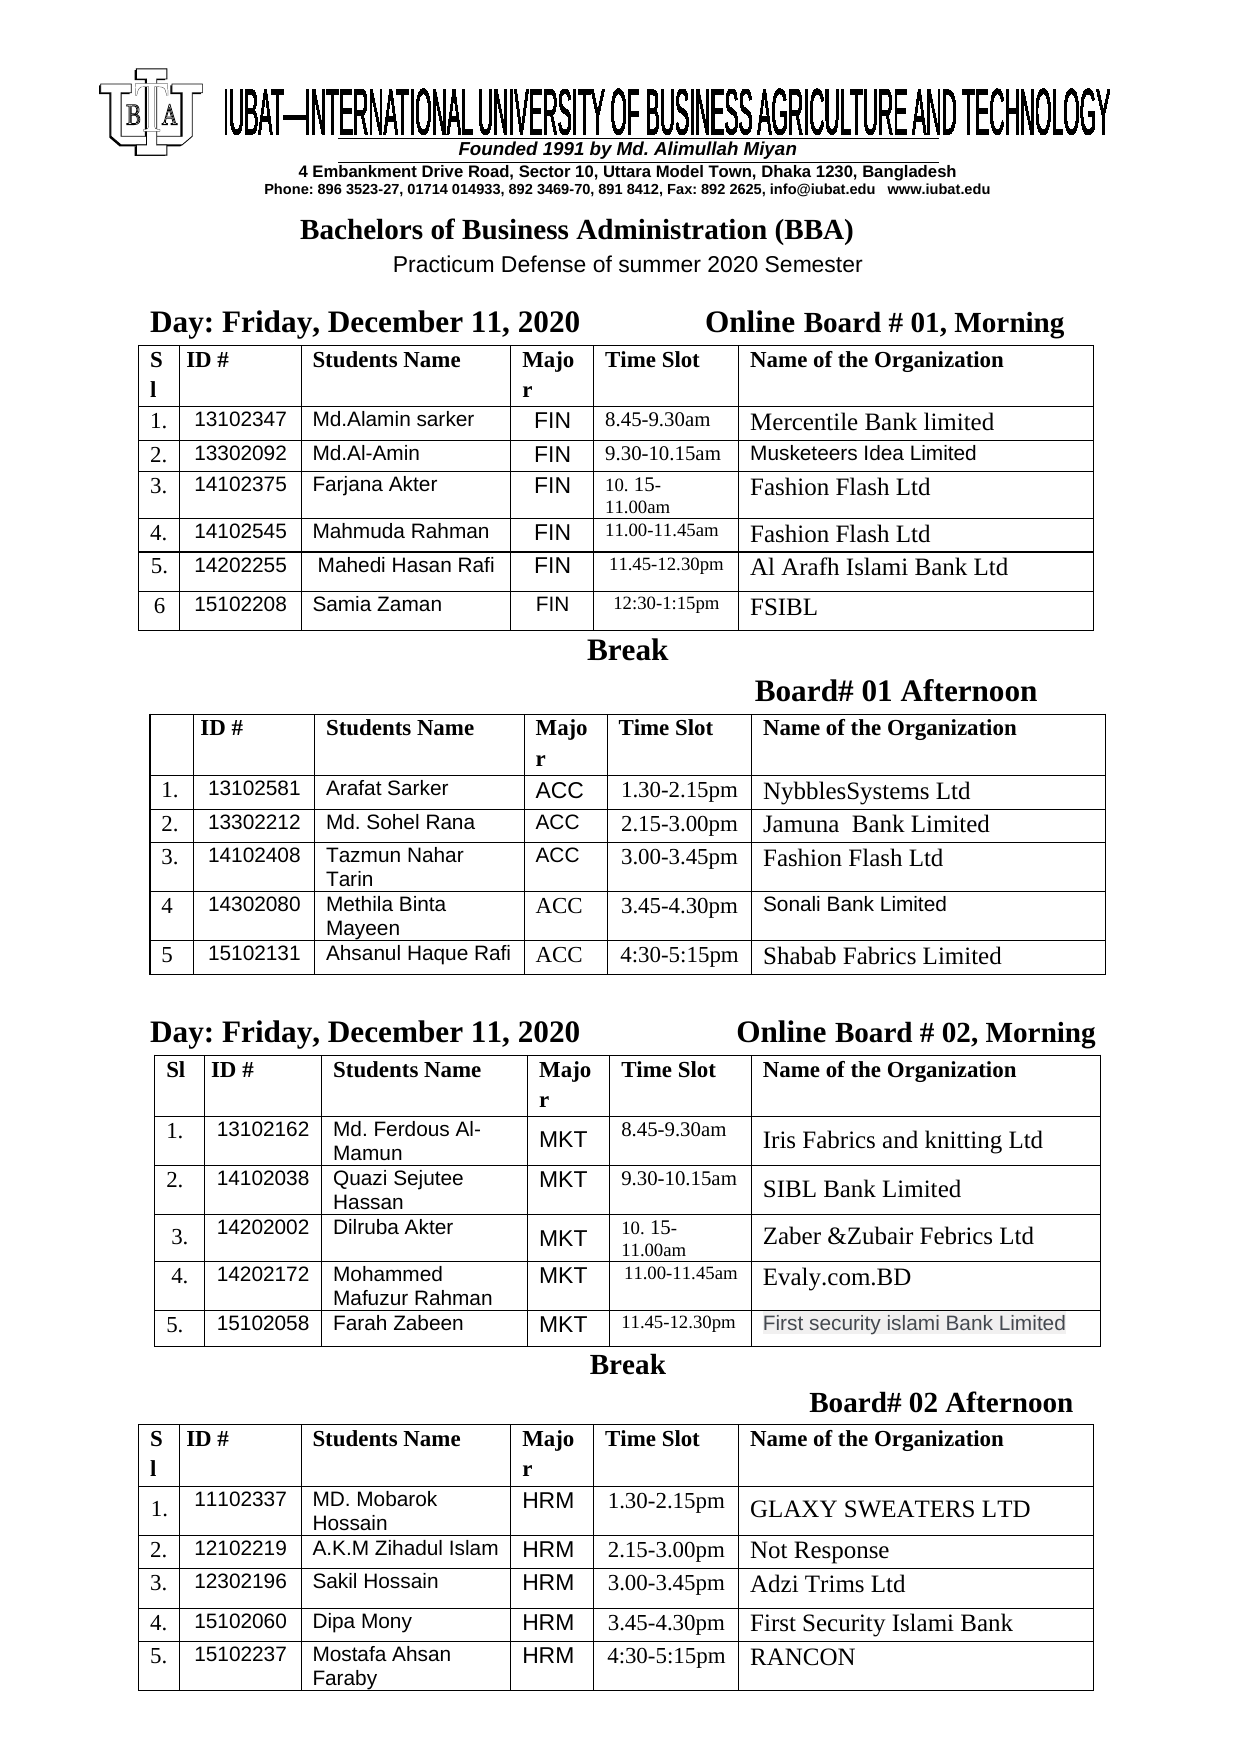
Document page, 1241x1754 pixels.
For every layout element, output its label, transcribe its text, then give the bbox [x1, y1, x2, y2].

table_cell 2.15-3.00pm [608, 810, 751, 842]
table_cell Ahsanul Haque Rafi [315, 941, 524, 974]
subtitle Break [150, 631, 1105, 667]
table_cell HRM [511, 1536, 593, 1568]
table_cell ACC [525, 843, 607, 891]
text Practicum Defense of summer 2020 Semester [150, 251, 1105, 277]
table_header Sl [139, 346, 179, 406]
table_cell 14202255 [180, 553, 301, 591]
table_cell NybblesSystems Ltd [752, 776, 1105, 808]
table_cell Al Arafh Islami Bank Ltd [739, 553, 1093, 591]
table_cell HRM [511, 1642, 593, 1690]
table_cell 4. [139, 1609, 179, 1641]
table_cell 3.00-3.45pm [594, 1569, 738, 1607]
table_cell 9.30-10.15am [610, 1166, 751, 1214]
table_cell Mostafa Ahsan Faraby [302, 1642, 510, 1690]
table_cell RANCON [739, 1642, 1093, 1690]
table_cell 10. 15-11.00am [610, 1215, 751, 1261]
table_header Major [528, 1056, 609, 1116]
table_cell 15102208 [180, 592, 301, 630]
table_cell 12102219 [180, 1536, 301, 1568]
table_cell Jamuna Bank Limited [752, 810, 1105, 842]
table_cell 1. [139, 1487, 179, 1534]
table_cell 4. [155, 1262, 204, 1309]
table_cell 2. [151, 810, 193, 842]
table_header ID # [180, 346, 301, 406]
table_cell Sonali Bank Limited [752, 892, 1105, 940]
table_header Students Name [302, 1425, 510, 1486]
table_cell 4. [139, 519, 179, 551]
table_cell 1. [151, 776, 193, 808]
table_cell 15102131 [194, 941, 314, 974]
table_cell Dipa Mony [302, 1609, 510, 1641]
table_cell MKT [528, 1166, 609, 1214]
table_cell 2. [139, 1536, 179, 1568]
table_cell HRM [511, 1609, 593, 1641]
table_cell Md. Ferdous Al- Mamun [322, 1117, 527, 1165]
table_cell 9.30-10.15am [594, 441, 738, 471]
table_cell 14202172 [205, 1262, 321, 1309]
table_cell ACC [525, 941, 607, 974]
table_cell MKT [528, 1262, 609, 1309]
table_header Students Name [322, 1056, 527, 1116]
subtitle Board# 01 Afternoon [150, 672, 1105, 708]
table_cell 13302212 [194, 810, 314, 842]
table_cell 2.15-3.00pm [594, 1536, 738, 1568]
table_cell Md.Al-Amin [302, 441, 510, 471]
table_header Major [511, 1425, 593, 1486]
table_cell FIN [511, 592, 593, 630]
table_cell 11.45-12.30pm [610, 1311, 751, 1346]
table_cell 3.45-4.30pm [608, 892, 751, 940]
table_header Students Name [302, 346, 510, 406]
table_header Name of the Organization [752, 1056, 1100, 1116]
table_cell 14102545 [180, 519, 301, 551]
subtitle Bachelors of Business Administration (BBA) [225, 212, 1105, 246]
table_cell ACC [525, 776, 607, 808]
table_cell Adzi Trims Ltd [739, 1569, 1093, 1607]
table_cell MKT [528, 1117, 609, 1165]
table_cell Zaber &Zubair Febrics Ltd [752, 1215, 1100, 1261]
table_cell 3. [155, 1215, 204, 1261]
table_cell Fashion Flash Ltd [739, 519, 1093, 551]
table_cell Md. Sohel Rana [315, 810, 524, 842]
table_cell Quazi Sejutee Hassan [322, 1166, 527, 1214]
table_cell 4:30-5:15pm [608, 941, 751, 974]
table_cell 13102347 [180, 407, 301, 440]
table_cell Mahedi Hasan Rafi [302, 553, 510, 591]
table_cell 4 [151, 892, 193, 940]
table_cell Mohammed Mafuzur Rahman [322, 1262, 527, 1309]
table_cell 5 [151, 941, 193, 974]
table_cell Not Response [739, 1536, 1093, 1568]
table_cell 5. [139, 553, 179, 591]
table_cell 12:30-1:15pm [594, 592, 738, 630]
table_cell 11.45-12.30pm [594, 553, 738, 591]
table_cell 3. [151, 843, 193, 891]
text Board# 02 Afternoon [150, 1386, 1105, 1419]
table_cell 5. [139, 1642, 179, 1690]
table_cell 14102408 [194, 843, 314, 891]
table_cell Shabab Fabrics Limited [752, 941, 1105, 974]
table_cell Tazmun Nahar Tarin [315, 843, 524, 891]
table_cell 2. [155, 1166, 204, 1214]
table_header Time Slot [594, 346, 738, 406]
table_cell A.K.M Zihadul Islam [302, 1536, 510, 1568]
table_cell FIN [511, 519, 593, 551]
table_header Name of the Organization [739, 346, 1093, 406]
table_cell HRM [511, 1487, 593, 1534]
table_cell Evaly.com.BD [752, 1262, 1100, 1309]
table_cell 6 [139, 592, 179, 630]
table_header Time Slot [608, 715, 751, 775]
table_cell Mahmuda Rahman [302, 519, 510, 551]
table_cell MKT [528, 1215, 609, 1261]
table_cell 3.00-3.45pm [608, 843, 751, 891]
text Break [150, 1347, 1105, 1381]
table_cell 11.00-11.45am [610, 1262, 751, 1309]
table_header ID # [180, 1425, 301, 1486]
table_cell FSIBL [739, 592, 1093, 630]
table_cell Methila Binta Mayeen [315, 892, 524, 940]
table_cell 11.00-11.45am [594, 519, 738, 551]
table_header ID # [194, 715, 314, 775]
table_cell GLAXY SWEATERS LTD [739, 1487, 1093, 1534]
table_cell 14102375 [180, 472, 301, 518]
table_header ID # [205, 1056, 321, 1116]
table_cell MKT [528, 1311, 609, 1346]
table_cell 15102058 [205, 1311, 321, 1346]
table_cell Sakil Hossain [302, 1569, 510, 1607]
table_cell 3.45-4.30pm [594, 1609, 738, 1641]
table_cell Arafat Sarker [315, 776, 524, 808]
table_cell Farah Zabeen [322, 1311, 527, 1346]
table_cell SIBL Bank Limited [752, 1166, 1100, 1214]
table_cell 3. [139, 472, 179, 518]
table_cell 3. [139, 1569, 179, 1607]
table_header Major [511, 346, 593, 406]
table_header Time Slot [594, 1425, 738, 1486]
table_cell 13102162 [205, 1117, 321, 1165]
table_cell Md.Alamin sarker [302, 407, 510, 440]
table_cell FIN [511, 407, 593, 440]
table_cell 8.45-9.30am [610, 1117, 751, 1165]
table_cell Iris Fabrics and knitting Ltd [752, 1117, 1100, 1165]
table_cell FIN [511, 553, 593, 591]
table_cell First security islami Bank Limited [752, 1311, 1100, 1346]
table_cell 1. [155, 1117, 204, 1165]
table_cell Musketeers Idea Limited [739, 441, 1093, 471]
subtitle Day: Friday, December 11, 2020 Online Board # 02, Morning [150, 1013, 1105, 1049]
table_cell 8.45-9.30am [594, 407, 738, 440]
table_header Sl [139, 1425, 179, 1486]
table_cell 12302196 [180, 1569, 301, 1607]
table_header Major [525, 715, 607, 775]
table_cell Samia Zaman [302, 592, 510, 630]
table_header [151, 715, 193, 775]
table_cell 14102038 [205, 1166, 321, 1214]
table_cell MD. Mobarok Hossain [302, 1487, 510, 1534]
table_header Name of the Organization [739, 1425, 1093, 1486]
table_cell Fashion Flash Ltd [739, 472, 1093, 518]
table_header Sl [155, 1056, 204, 1116]
table_cell Fashion Flash Ltd [752, 843, 1105, 891]
table_cell First Security Islami Bank [739, 1609, 1093, 1641]
table_cell ACC [525, 810, 607, 842]
table_cell 14302080 [194, 892, 314, 940]
table_cell 1. [139, 407, 179, 440]
table_cell Farjana Akter [302, 472, 510, 518]
table_cell 11102337 [180, 1487, 301, 1534]
table_cell FIN [511, 472, 593, 518]
table_cell 15102237 [180, 1642, 301, 1690]
table_cell 4:30-5:15pm [594, 1642, 738, 1690]
table_cell FIN [511, 441, 593, 471]
table_cell 15102060 [180, 1609, 301, 1641]
table_header Name of the Organization [752, 715, 1105, 775]
table_cell 1.30-2.15pm [594, 1487, 738, 1534]
table_cell 5. [155, 1311, 204, 1346]
table_cell 13102581 [194, 776, 314, 808]
table_cell 2. [139, 441, 179, 471]
table_cell Mercentile Bank limited [739, 407, 1093, 440]
table_cell Dilruba Akter [322, 1215, 527, 1261]
table_cell 13302092 [180, 441, 301, 471]
table_cell HRM [511, 1569, 593, 1607]
table_cell ACC [525, 892, 607, 940]
table_cell 1.30-2.15pm [608, 776, 751, 808]
table_header Time Slot [610, 1056, 751, 1116]
subtitle Day: Friday, December 11, 2020 Online Board # 01, Morning [150, 303, 1105, 339]
table_cell 14202002 [205, 1215, 321, 1261]
table_header Students Name [315, 715, 524, 775]
table_cell 10. 15- 11.00am [594, 472, 738, 518]
